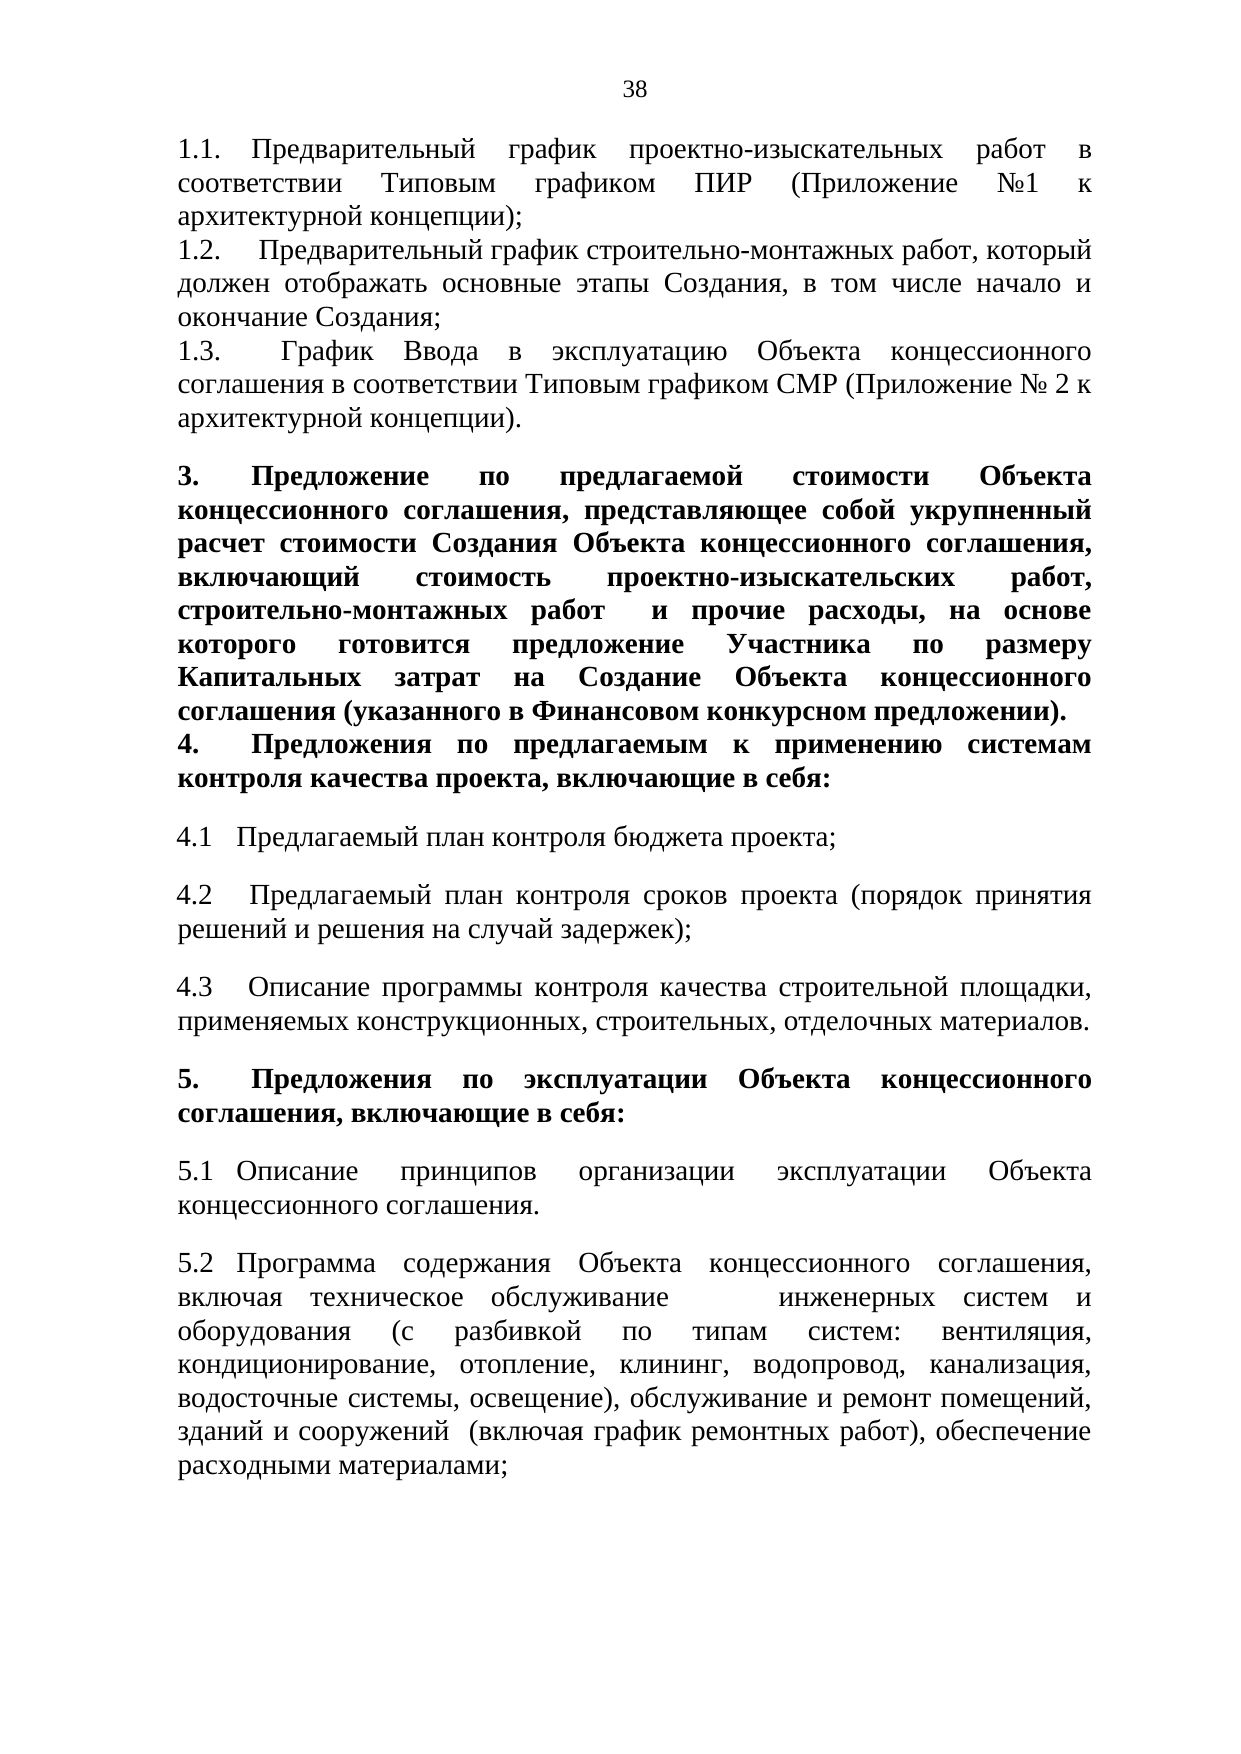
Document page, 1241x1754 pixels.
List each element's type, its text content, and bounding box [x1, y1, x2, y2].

list Предлагаемый план контроля сроков проекта (порядок принятия решений и решения на случай задержек); [176, 877, 1092, 944]
list Описание программы контроля качества строительной площадки, применяемых конструкционных, строительных, отделочных материалов. [176, 969, 1092, 1036]
list Предварительный график строительно-монтажных работ, который должен отображать основные этапы Создания, в том числе начало и окончание Создания; [177, 232, 1092, 333]
list Предварительный график проектно-изыскательных работ в соответствии Типовым графиком ПИР (Приложение №1 к архитектурной концепции); [177, 131, 1092, 232]
list График Ввода в эксплуатацию Объекта концессионного соглашения в соответствии Типовым графиком СМР (Приложение № 2 к архитектурной концепции). [177, 333, 1092, 433]
list Описание принципов организации эксплуатации Объекта концессионного соглашения. [177, 1153, 1092, 1221]
list Предложения по эксплуатации Объекта концессионного соглашения, включающие в себя: [177, 1061, 1092, 1128]
list Программа содержания Объекта концессионного соглашения, включая техническое обслуживание инженерных систем и оборудования (с разбивкой по типам систем: вентиляция, кондиционирование, отопление, клининг, водопровод, канализация, водосточные системы, освещение), обслуживание и ремонт помещений, зданий и сооружений (включая график ремонтных работ), обеспечение расходными материалами; [177, 1246, 1092, 1480]
list Предложения по предлагаемым к применению системам контроля качества проекта, включающие в себя: [177, 727, 1092, 794]
list Предлагаемый план контроля бюджета проекта; [176, 819, 1092, 852]
list Предложение по предлагаемой стоимости Объекта концессионного соглашения, представляющее собой укрупненный расчет стоимости Создания Объекта концессионного соглашения, включающий стоимость проектно-изыскательских работ, строительно-монтажных работ и прочие расходы, на основе которого готовится предложение Участника по размеру Капитальных затрат на Создание Объекта концессионного соглашения (указанного в Финансовом конкурсном предложении). [177, 458, 1092, 727]
